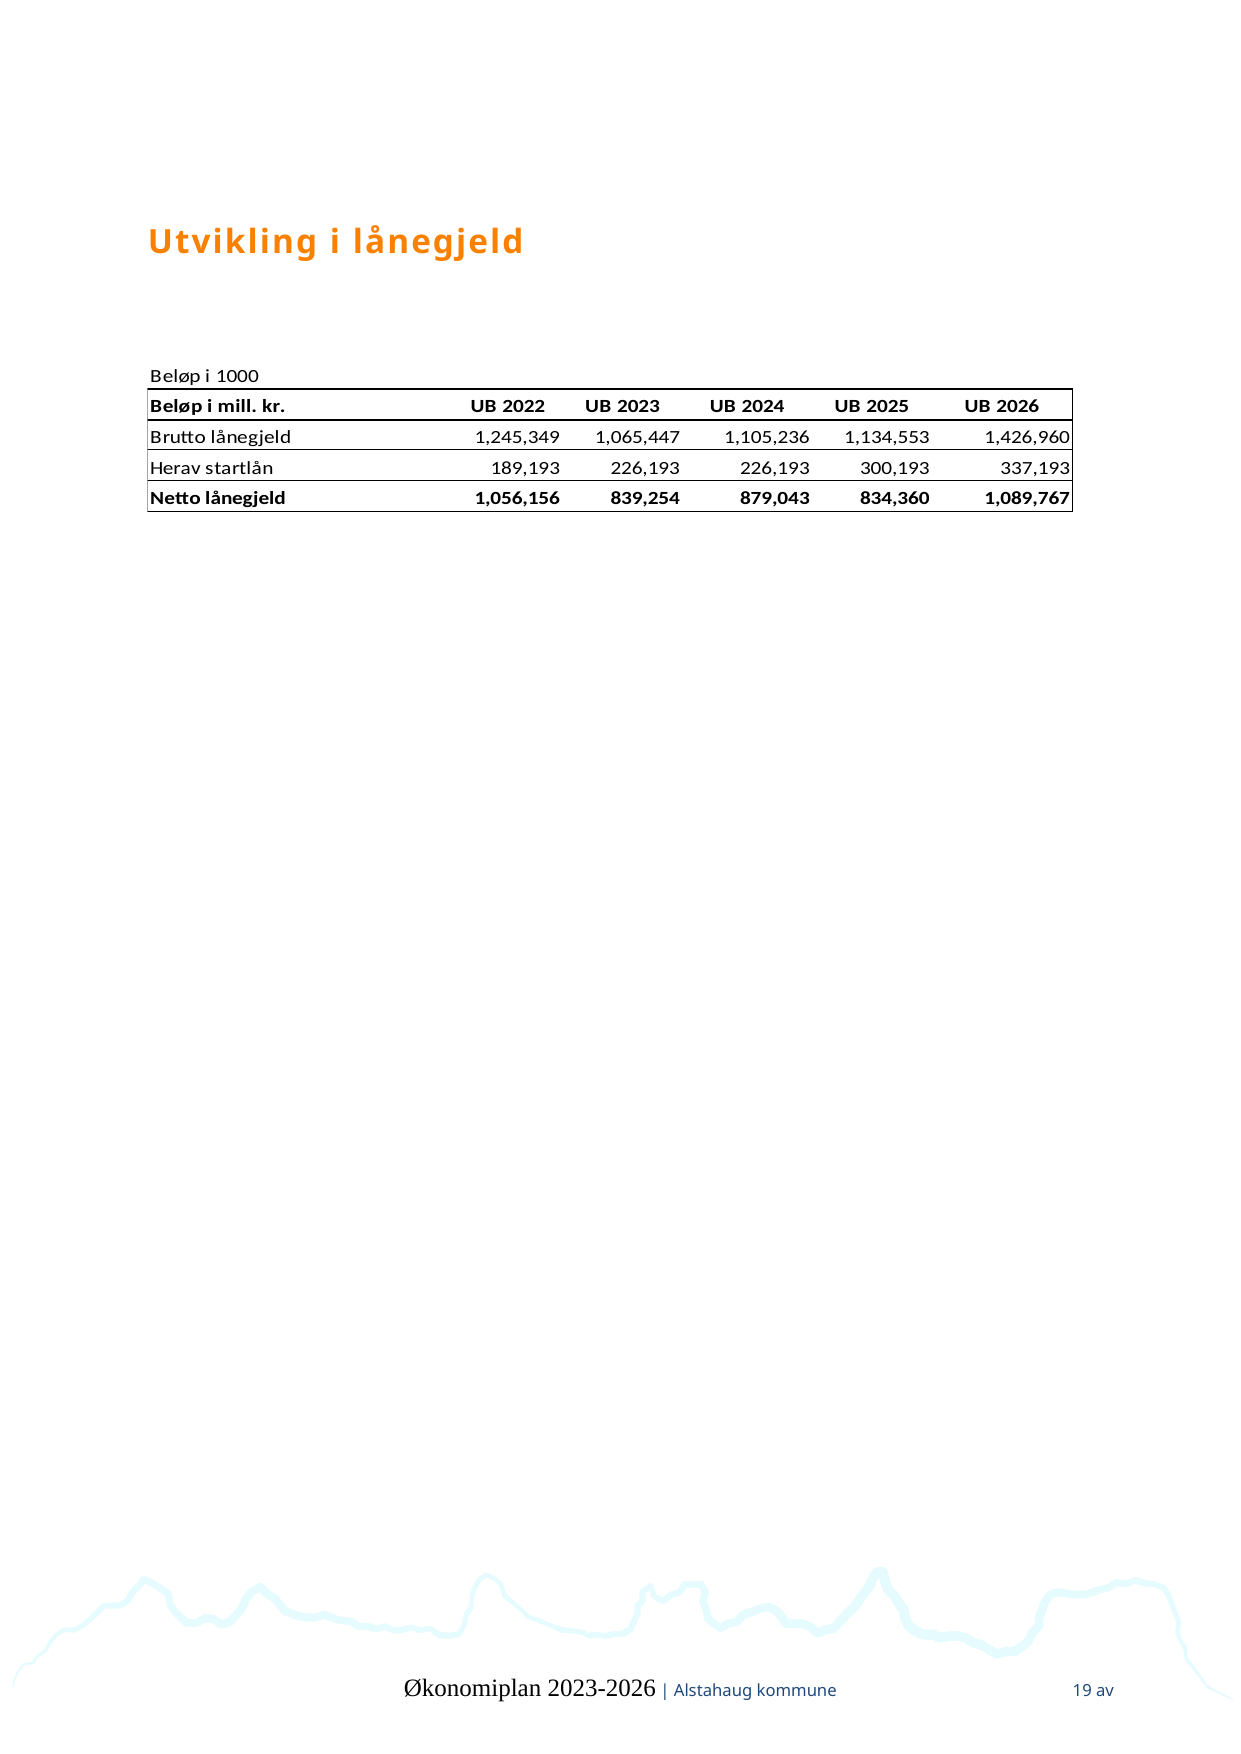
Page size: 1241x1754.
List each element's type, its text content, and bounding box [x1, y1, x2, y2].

subtitle Utvikling i lånegjeld [148, 218, 1092, 263]
